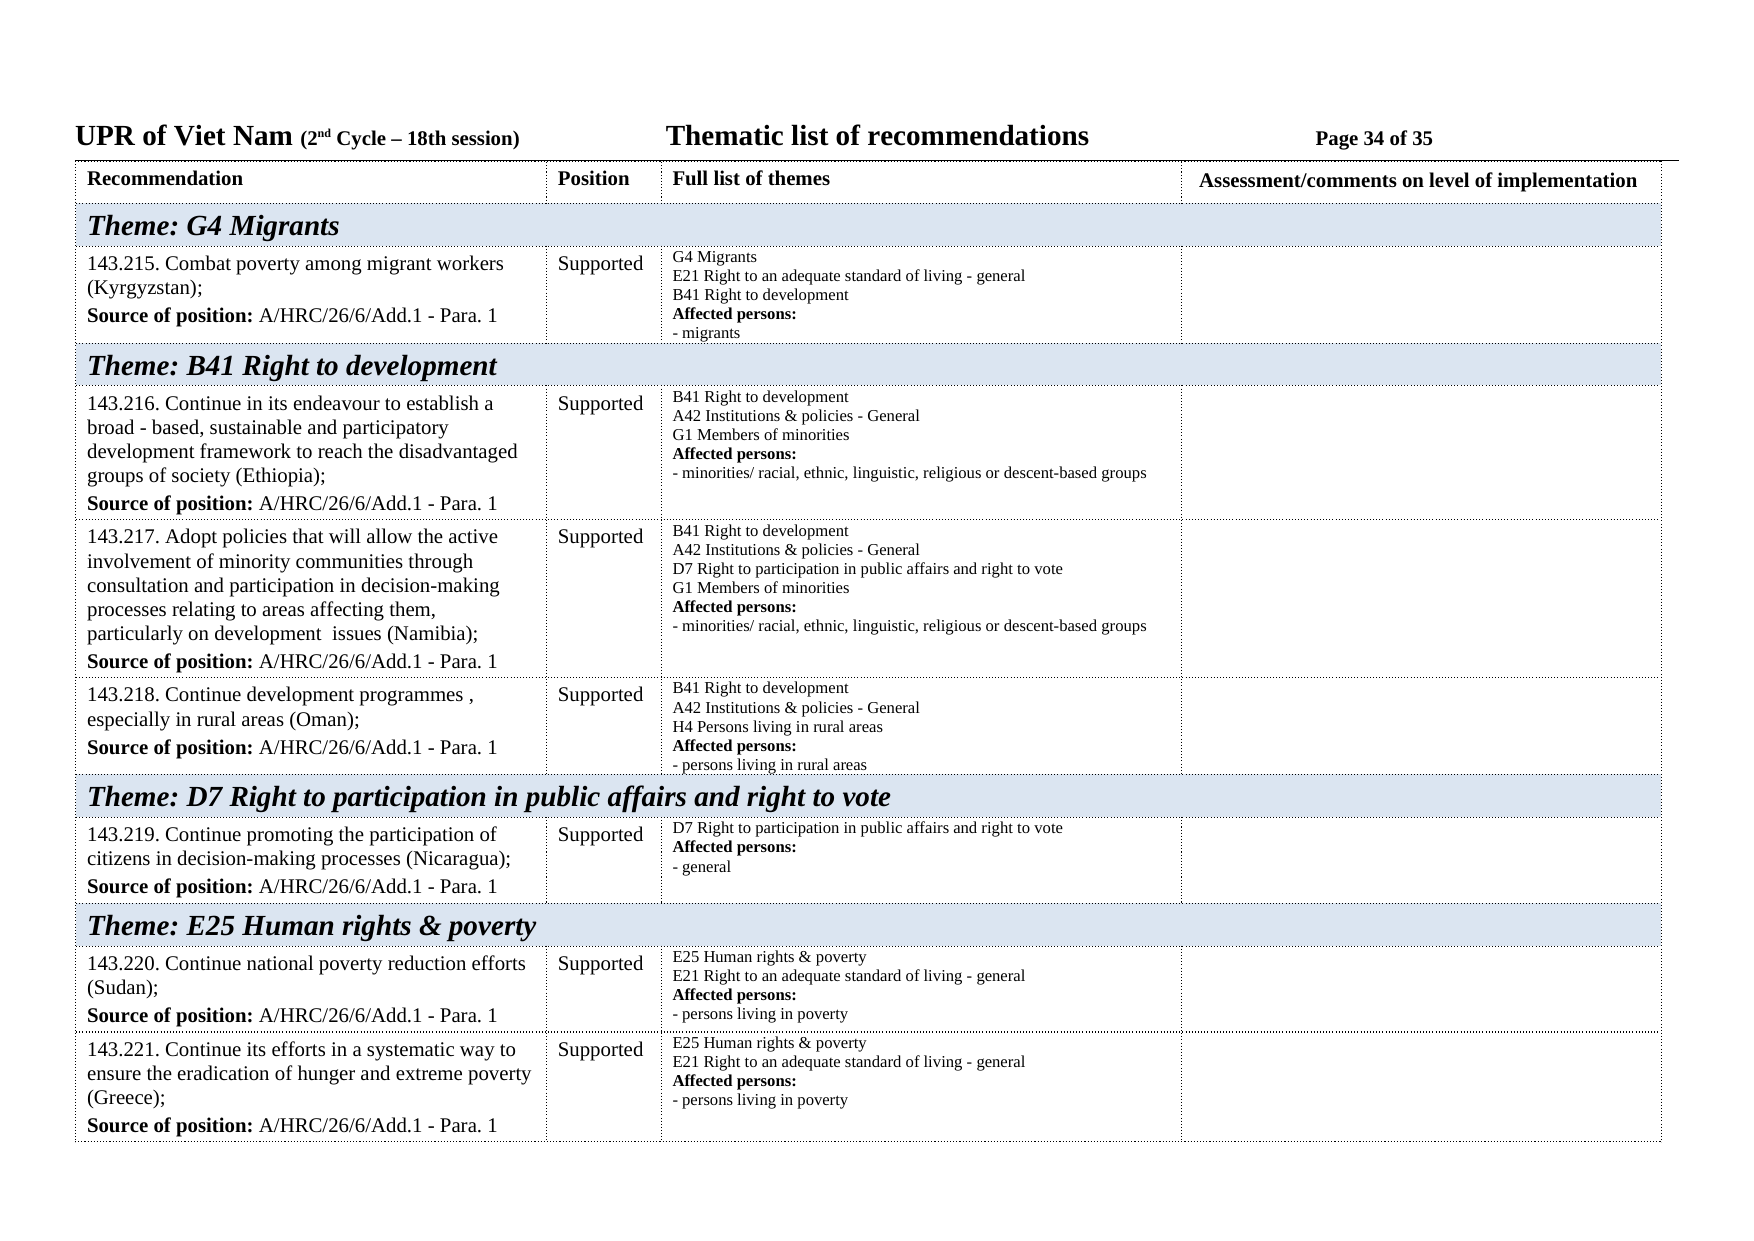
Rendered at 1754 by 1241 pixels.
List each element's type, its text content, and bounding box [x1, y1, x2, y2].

table_cell Supported [546, 817, 661, 903]
table_cell E25 Human rights & poverty E21 Right to an adequate standard of living - general Affected persons: - persons living in poverty [661, 1031, 1182, 1141]
table_cell B41 Right to development A42 Institutions & policies - General G1 Members of minorities Affected persons: - minorities/ racial, ethnic, linguistic, religious or descent-based groups [661, 385, 1182, 519]
table_cell Theme: E25 Human rights & poverty [76, 903, 1661, 946]
table_cell [1182, 246, 1661, 342]
table_header Recommendation [76, 161, 546, 203]
table_cell [1182, 385, 1661, 519]
table_cell 143.221. Continue its efforts in a systematic way to ensure the eradication of hunger and extreme poverty (Greece); Source of position: A/HRC/26/6/Add.1 - Para. 1 [76, 1031, 546, 1141]
table_cell Supported [546, 385, 661, 519]
table_cell Supported [546, 946, 661, 1031]
table_cell [1182, 1031, 1661, 1141]
table_header Position [546, 161, 661, 203]
table_cell Supported [546, 519, 661, 677]
table_cell 143.215. Combat poverty among migrant workers (Kyrgyzstan); Source of position: A/HRC/26/6/Add.1 - Para. 1 [76, 246, 546, 342]
table_cell Supported [546, 1031, 661, 1141]
table_cell D7 Right to participation in public affairs and right to vote Affected persons: - general [661, 817, 1182, 903]
table_cell [1182, 946, 1661, 1031]
table_cell Theme: G4 Migrants [76, 203, 1661, 246]
table_cell 143.220. Continue national poverty reduction efforts (Sudan); Source of position: A/HRC/26/6/Add.1 - Para. 1 [76, 946, 546, 1031]
table_cell Supported [546, 677, 661, 774]
table_cell [1182, 677, 1661, 774]
table_header Full list of themes [661, 161, 1182, 203]
table_cell Supported [546, 246, 661, 342]
table_cell 143.219. Continue promoting the participation of citizens in decision-making processes (Nicaragua); Source of position: A/HRC/26/6/Add.1 - Para. 1 [76, 817, 546, 903]
table_cell Theme: B41 Right to development [76, 343, 1661, 385]
table_header Assessment/comments on level of implementation [1182, 161, 1661, 203]
table_cell [1182, 817, 1661, 903]
table_cell E25 Human rights & poverty E21 Right to an adequate standard of living - general Affected persons: - persons living in poverty [661, 946, 1182, 1031]
table_cell B41 Right to development A42 Institutions & policies - General D7 Right to participation in public affairs and right to vote G1 Members of minorities Affected persons: - minorities/ racial, ethnic, linguistic, religious or descent-based groups [661, 519, 1182, 677]
table_cell 143.217. Adopt policies that will allow the active involvement of minority communities through consultation and participation in decision-making processes relating to areas affecting them, particularly on development issues (Namibia); Source of position: A/HRC/26/6/Add.1 - Para. 1 [76, 519, 546, 677]
table_cell B41 Right to development A42 Institutions & policies - General H4 Persons living in rural areas Affected persons: - persons living in rural areas [661, 677, 1182, 774]
table_cell G4 Migrants E21 Right to an adequate standard of living - general B41 Right to development Affected persons: - migrants [661, 246, 1182, 342]
table_cell Theme: D7 Right to participation in public affairs and right to vote [76, 774, 1661, 817]
table_cell 143.216. Continue in its endeavour to establish a broad - based, sustainable and participatory development framework to reach the disadvantaged groups of society (Ethiopia); Source of position: A/HRC/26/6/Add.1 - Para. 1 [76, 385, 546, 519]
table_cell 143.218. Continue development programmes , especially in rural areas (Oman); Source of position: A/HRC/26/6/Add.1 - Para. 1 [76, 677, 546, 774]
table_cell [1182, 519, 1661, 677]
